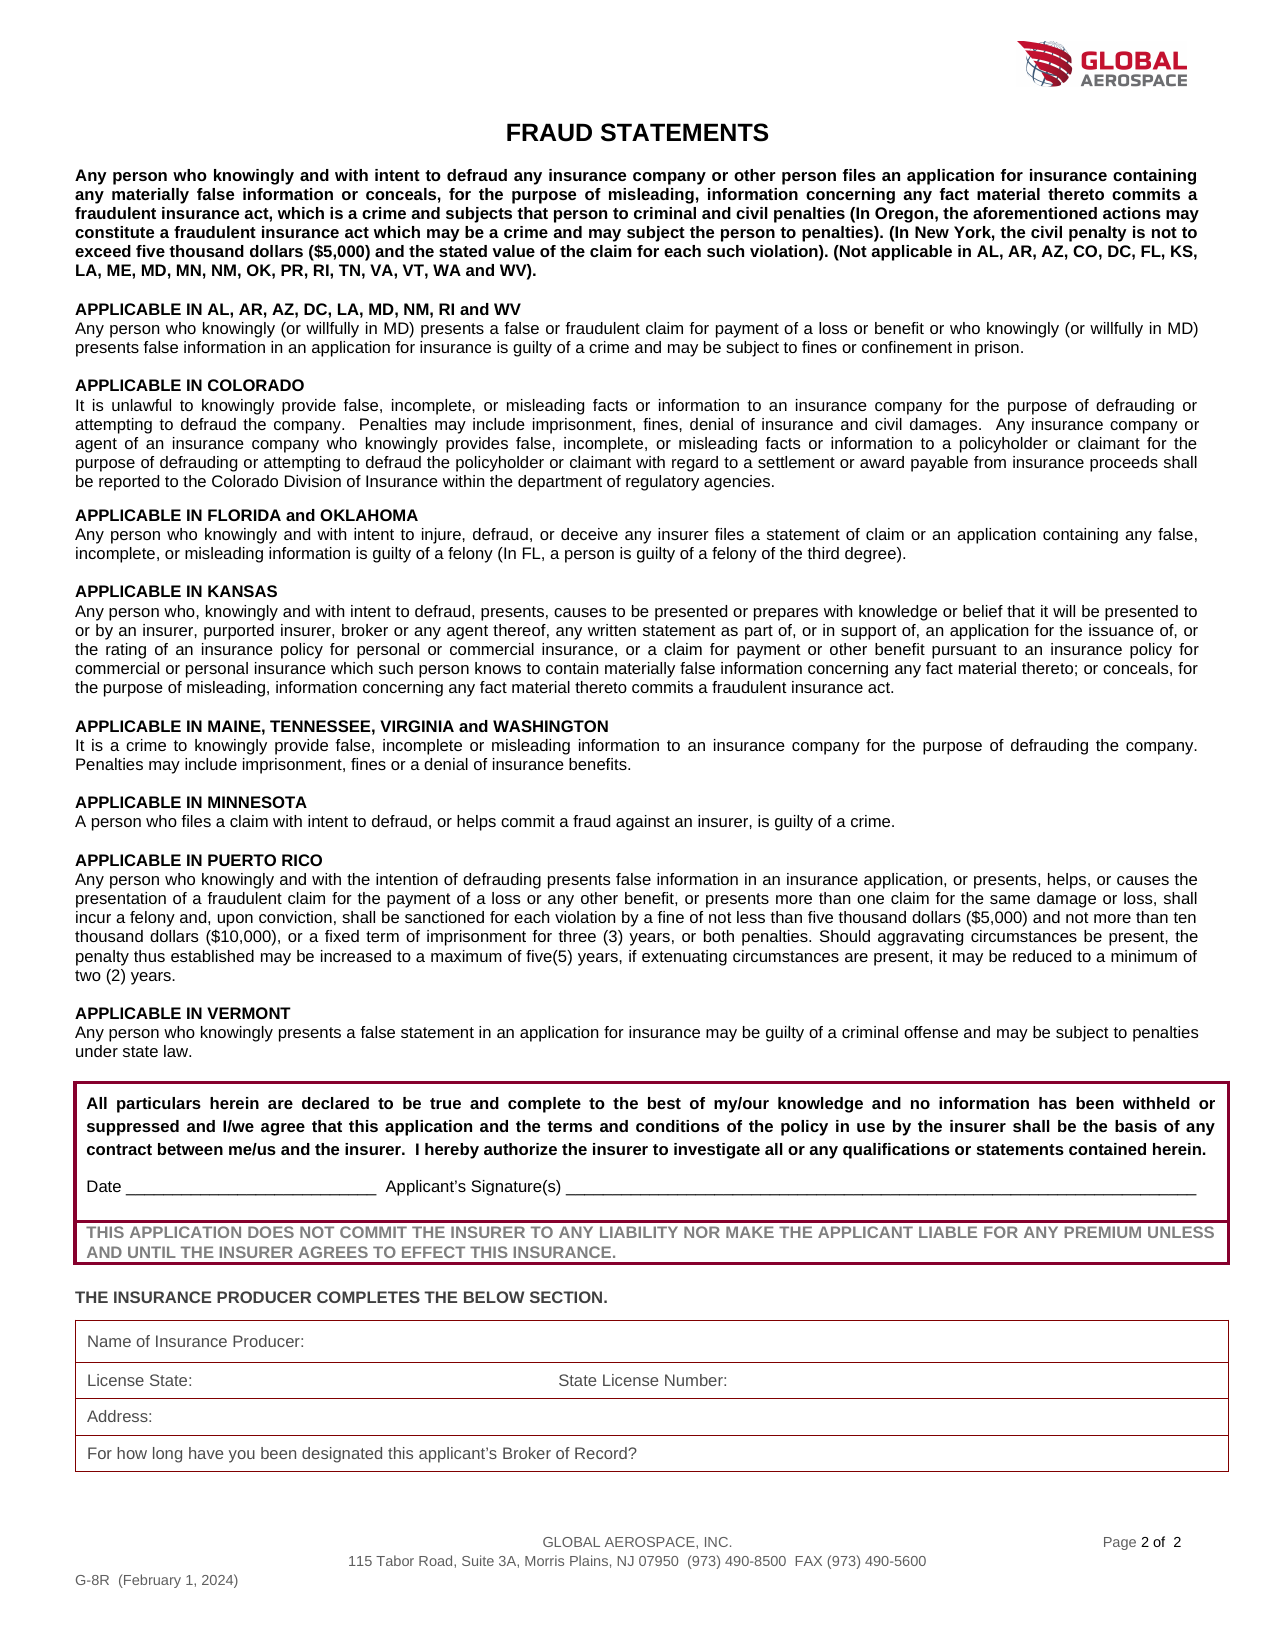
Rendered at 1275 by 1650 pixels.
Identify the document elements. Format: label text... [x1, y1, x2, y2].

text Any person who knowingly (or willfully in MD) presents a false or fraudulent claim for payment of a loss or benefit or who knowingly (or willfully in MD) presents false information in an application for insurance is guilty of a crime and may be subject to fines or confinement in prison. [75, 319, 1200, 357]
text FRAUD STATEMENTS [75, 117, 1200, 146]
text APPLICABLE IN FLORIDA and OKLAHOMA [75, 506, 1200, 525]
text Any person who knowingly and with intent to defraud any insurance company or other person files an application for insurance containing any materially false information or conceals, for the purpose of misleading, information concerning any fact material thereto commits a fraudulent insurance act, which is a crime and subjects that person to criminal and civil penalties (In Oregon, the aforementioned actions may constitute a fraudulent insurance act which may be a crime and may subject the person to penalties). (In New York, the civil penalty is not to exceed five thousand dollars ($5,000) and the stated value of the claim for each such violation). (Not applicable in AL, AR, AZ, CO, DC, FL, KS, LA, ME, MD, MN, NM, OK, PR, RI, TN, VA, VT, WA and WV). [75, 165, 1200, 280]
text It is a crime to knowingly provide false, incomplete or misleading information to an insurance company for the purpose of defrauding the company. Penalties may include imprisonment, fines or a denial of insurance benefits. [75, 736, 1200, 774]
table_cell THIS APPLICATION DOES NOT COMMIT THE INSURER TO ANY LIABILITY NOR MAKE THE APPLICANT LIABLE FOR ANY PREMIUM UNLESS AND UNTIL THE INSURER AGREES TO EFFECT THIS INSURANCE. [77, 1223, 1227, 1262]
text APPLICABLE IN VERMONT [75, 1004, 1200, 1023]
text Any person who knowingly presents a false statement in an application for insurance may be guilty of a criminal offense and may be subject to penalties under state law. [75, 1023, 1200, 1061]
text Any person who, knowingly and with intent to defraud, presents, causes to be presented or prepares with knowledge or belief that it will be presented to or by an insurer, purported insurer, broker or any agent thereof, any written statement as part of, or in support of, an application for the issuance of, or the rating of an insurance policy for personal or commercial insurance, or a claim for payment or other benefit pursuant to an insurance policy for commercial or personal insurance which such person knows to contain materially false information concerning any fact material thereto; or conceals, for the purpose of misleading, information concerning any fact material thereto commits a fraudulent insurance act. [75, 601, 1200, 697]
text APPLICABLE IN MINNESOTA [75, 793, 1200, 812]
table_cell State License Number: [547, 1363, 1228, 1398]
text APPLICABLE IN AL, AR, AZ, DC, LA, MD, NM, RI and WV [75, 299, 1200, 319]
text APPLICABLE IN KANSAS [75, 582, 1200, 601]
text APPLICABLE IN PUERTO RICO [75, 851, 1200, 870]
table_cell License State: [76, 1363, 547, 1398]
table_header Name of Insurance Producer: [76, 1321, 1228, 1362]
text It is unlawful to knowingly provide false, incomplete, or misleading facts or information to an insurance company for the purpose of defrauding or attempting to defraud the company. Penalties may include imprisonment, fines, denial of insurance and civil damages. Any insurance company or agent of an insurance company who knowingly provides false, incomplete, or misleading facts or information to a policyholder or claimant for the purpose of defrauding or attempting to defraud the policyholder or claimant with regard to a settlement or award payable from insurance proceeds shall be reported to the Colorado Division of Insurance within the department of regulatory agencies. [75, 395, 1200, 491]
table_cell Address: [76, 1399, 1228, 1434]
text Any person who knowingly and with intent to injure, defraud, or deceive any insurer files a statement of claim or an application containing any false, incomplete, or misleading information is guilty of a felony (In FL, a person is guilty of a felony of the third degree). [75, 525, 1200, 563]
text APPLICABLE IN MAINE, TENNESSEE, VIRGINIA and WASHINGTON [75, 716, 1200, 736]
text THE INSURANCE PRODUCER COMPLETES THE BELOW SECTION. [75, 1288, 1200, 1307]
text Any person who knowingly and with the intention of defrauding presents false information in an insurance application, or presents, helps, or causes the presentation of a fraudulent claim for the payment of a loss or any other benefit, or presents more than one claim for the same damage or loss, shall incur a felony and, upon conviction, shall be sanctioned for each violation by a fine of not less than five thousand dollars ($5,000) and not more than ten thousand dollars ($10,000), or a fixed term of imprisonment for three (3) years, or both penalties. Should aggravating circumstances be present, the penalty thus established may be increased to a maximum of five(5) years, if extenuating circumstances are present, it may be reduced to a minimum of two (2) years. [75, 870, 1200, 985]
table_header All particulars herein are declared to be true and complete to the best of my/our knowledge and no information has been withheld or suppressed and I/we agree that this application and the terms and conditions of the policy in use by the insurer shall be the basis of any contract between me/us and the insurer. I hereby authorize the insurer to investigate all or any qualifications or statements contained herein. Date ___________________________ Applicant’s Signature(s) ____________________________________________________________________ [77, 1084, 1227, 1220]
table_cell For how long have you been designated this applicant’s Broker of Record? [76, 1436, 1228, 1471]
text A person who files a claim with intent to defraud, or helps commit a fraud against an insurer, is guilty of a crime. [75, 812, 1200, 831]
text APPLICABLE IN COLORADO [75, 376, 1200, 395]
picture [1016, 41, 1187, 87]
